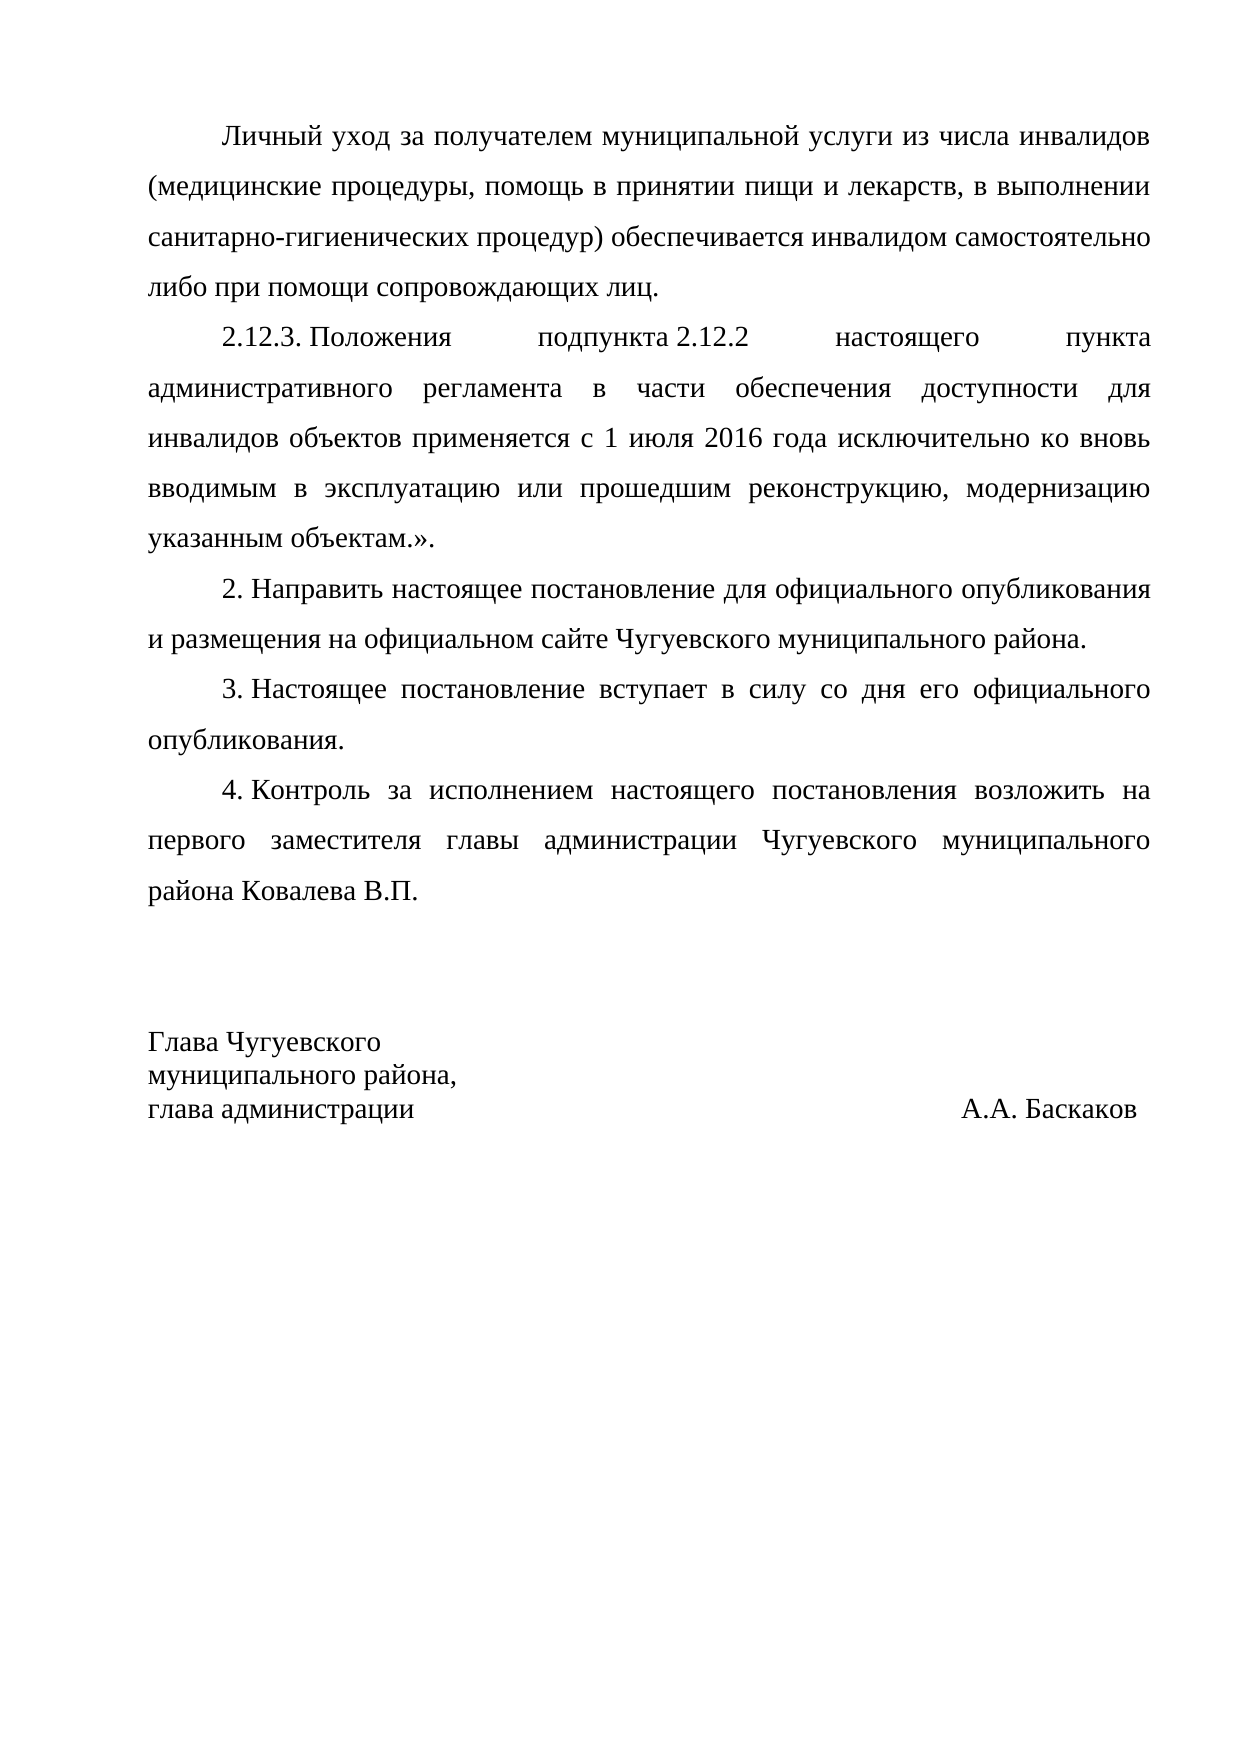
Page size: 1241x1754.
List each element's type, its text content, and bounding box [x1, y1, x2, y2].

text 4. Контроль за исполнением настоящего постановления возложить на первого заместителя главы администрации Чугуевского муниципального района Ковалева В.П. [148, 772, 1152, 906]
text 2. Направить настоящее постановление для официального опубликования и размещения на официальном сайте Чугуевского муниципального района. [148, 571, 1152, 655]
text муниципального района, [148, 1057, 1152, 1091]
text Глава Чугуевского [148, 1024, 1152, 1057]
text глава администрации А.А. Баскаков [148, 1091, 1152, 1124]
text Личный уход за получателем муниципальной услуги из числа инвалидов (медицинские процедуры, помощь в принятии пищи и лекарств, в выполнении санитарно-гигиенических процедур) обеспечивается инвалидом самостоятельно либо при помощи сопровождающих лиц. [148, 118, 1152, 303]
text 2.12.3. Положения подпункта 2.12.2 настоящего пункта административного регламента в части обеспечения доступности для инвалидов объектов применяется с 1 июля 2016 года исключительно ко вновь вводимым в эксплуатацию или прошедшим реконструкцию, модернизацию указанным объектам.». [148, 319, 1152, 554]
text 3. Настоящее постановление вступает в силу со дня его официального опубликования. [148, 672, 1152, 755]
